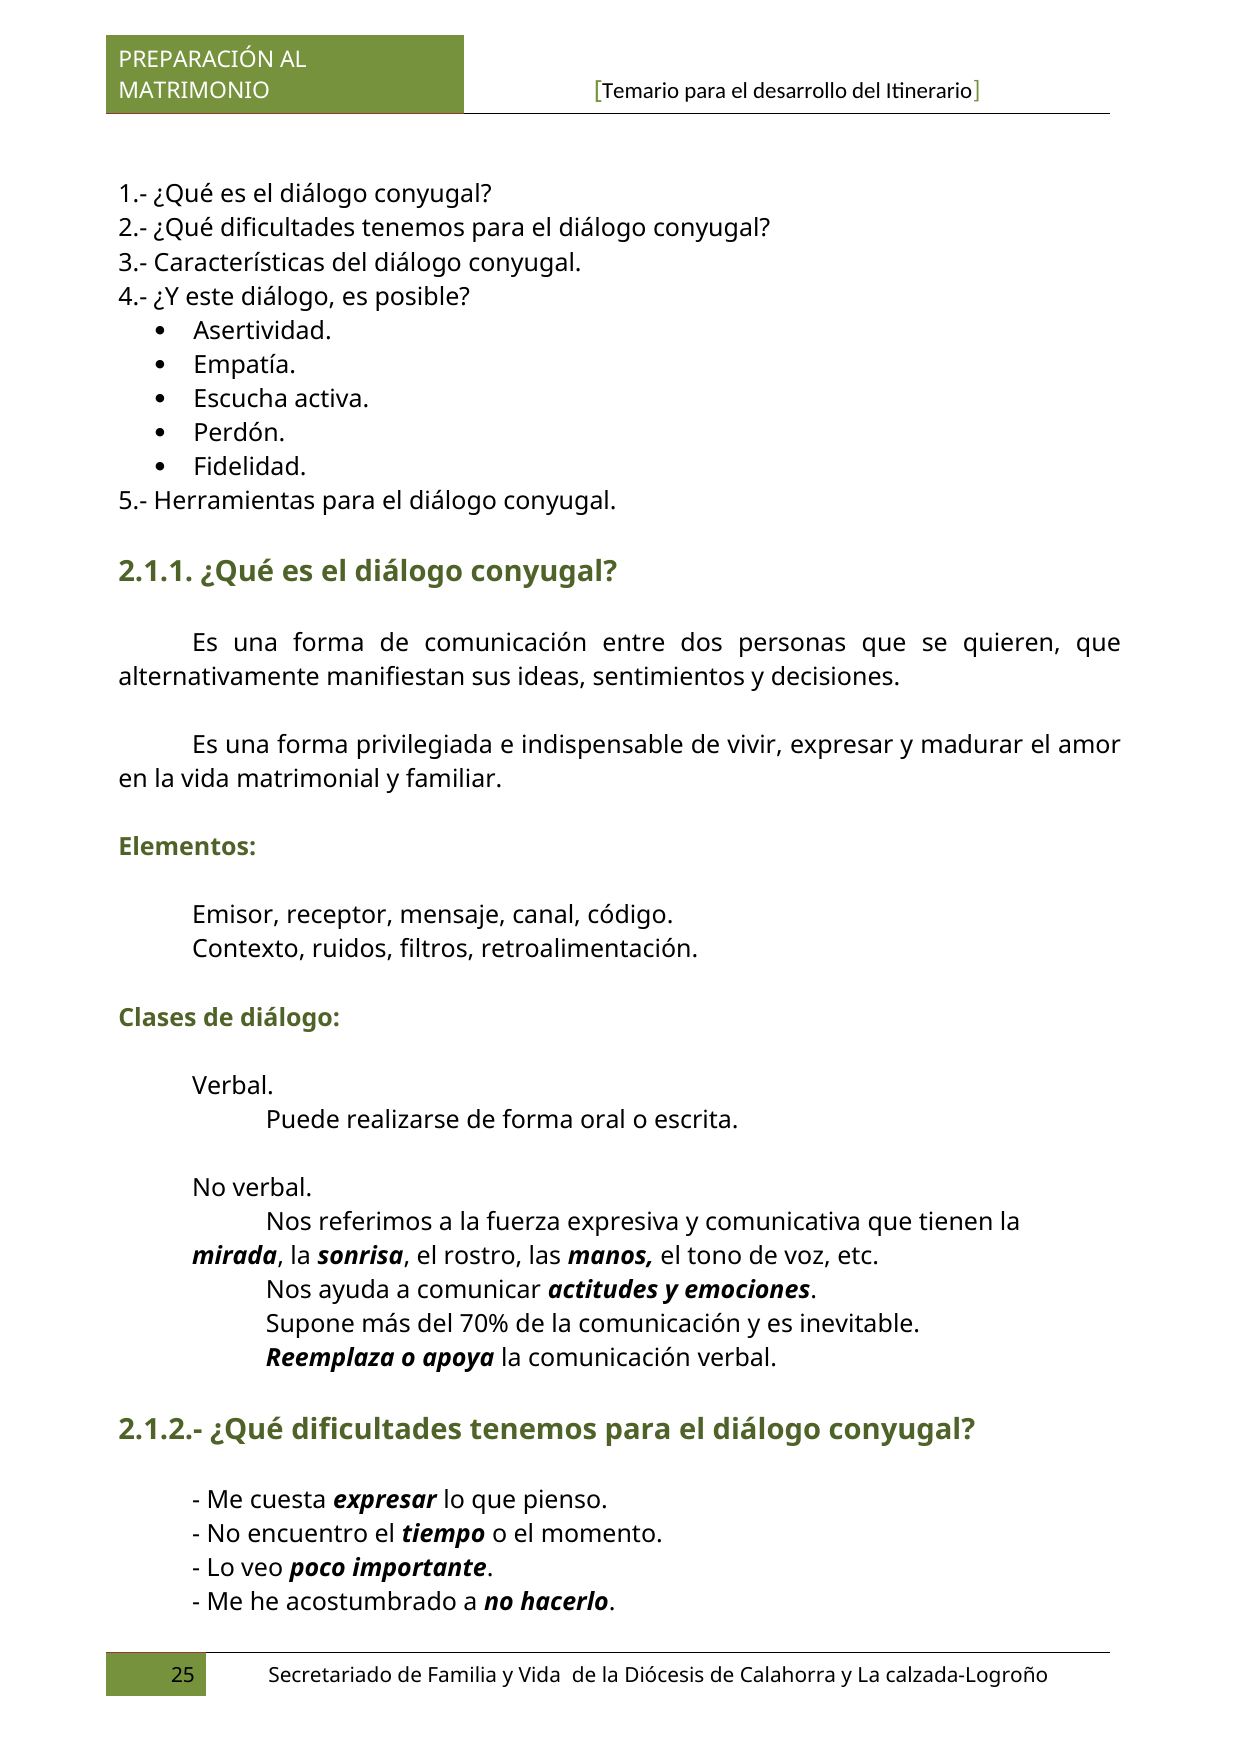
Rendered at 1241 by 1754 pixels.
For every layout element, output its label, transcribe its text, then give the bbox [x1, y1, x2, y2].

text 4.- ¿Y este diálogo, es posible? [118, 278, 1122, 312]
list Empatía. [156, 346, 1122, 380]
text Contexto, ruidos, filtros, retroalimentación. [118, 931, 1122, 965]
text Nos ayuda a comunicar actitudes y emociones. [118, 1272, 1122, 1306]
text Elementos: [118, 829, 1122, 863]
text Reemplaza o apoya la comunicación verbal. [118, 1340, 1122, 1374]
text 3.- Características del diálogo conyugal. [118, 244, 1122, 278]
text - Lo veo poco importante. [118, 1550, 1122, 1584]
text - No encuentro el tiempo o el momento. [118, 1516, 1122, 1550]
text Puede realizarse de forma oral o escrita. [118, 1101, 1122, 1135]
list Fidelidad. [156, 448, 1122, 483]
text No verbal. [118, 1169, 1122, 1203]
text Supone más del 70% de la comunicación y es inevitable. [118, 1306, 1122, 1340]
text Es una forma de comunicación entre dos personas que se quieren, que alternativamente manifiestan sus ideas, sentimientos y decisiones. [118, 624, 1122, 693]
text Clases de diálogo: [118, 999, 1122, 1033]
text 2.1.2.- ¿Qué dificultades tenemos para el diálogo conyugal? [118, 1408, 1122, 1448]
text - Me he acostumbrado a no hacerlo. [118, 1584, 1122, 1618]
list Asertividad. [156, 312, 1122, 346]
list Escucha activa. [156, 380, 1122, 414]
text Verbal. [118, 1067, 1122, 1101]
text - Me cuesta expresar lo que pienso. [118, 1482, 1122, 1516]
list Perdón. [156, 414, 1122, 448]
text Nos referimos a la fuerza expresiva y comunicativa que tienen la mirada, la sonrisa, el rostro, las manos, el tono de voz, etc. [118, 1203, 1122, 1272]
text 2.1.1. ¿Qué es el diálogo conyugal? [118, 551, 1122, 590]
text 5.- Herramientas para el diálogo conyugal. [118, 483, 1122, 517]
text Emisor, receptor, mensaje, canal, código. [118, 897, 1122, 931]
text Es una forma privilegiada e indispensable de vivir, expresar y madurar el amor en la vida matrimonial y familiar. [118, 727, 1122, 795]
text 1.- ¿Qué es el diálogo conyugal? [118, 176, 1122, 210]
text 2.- ¿Qué dificultades tenemos para el diálogo conyugal? [118, 210, 1122, 244]
